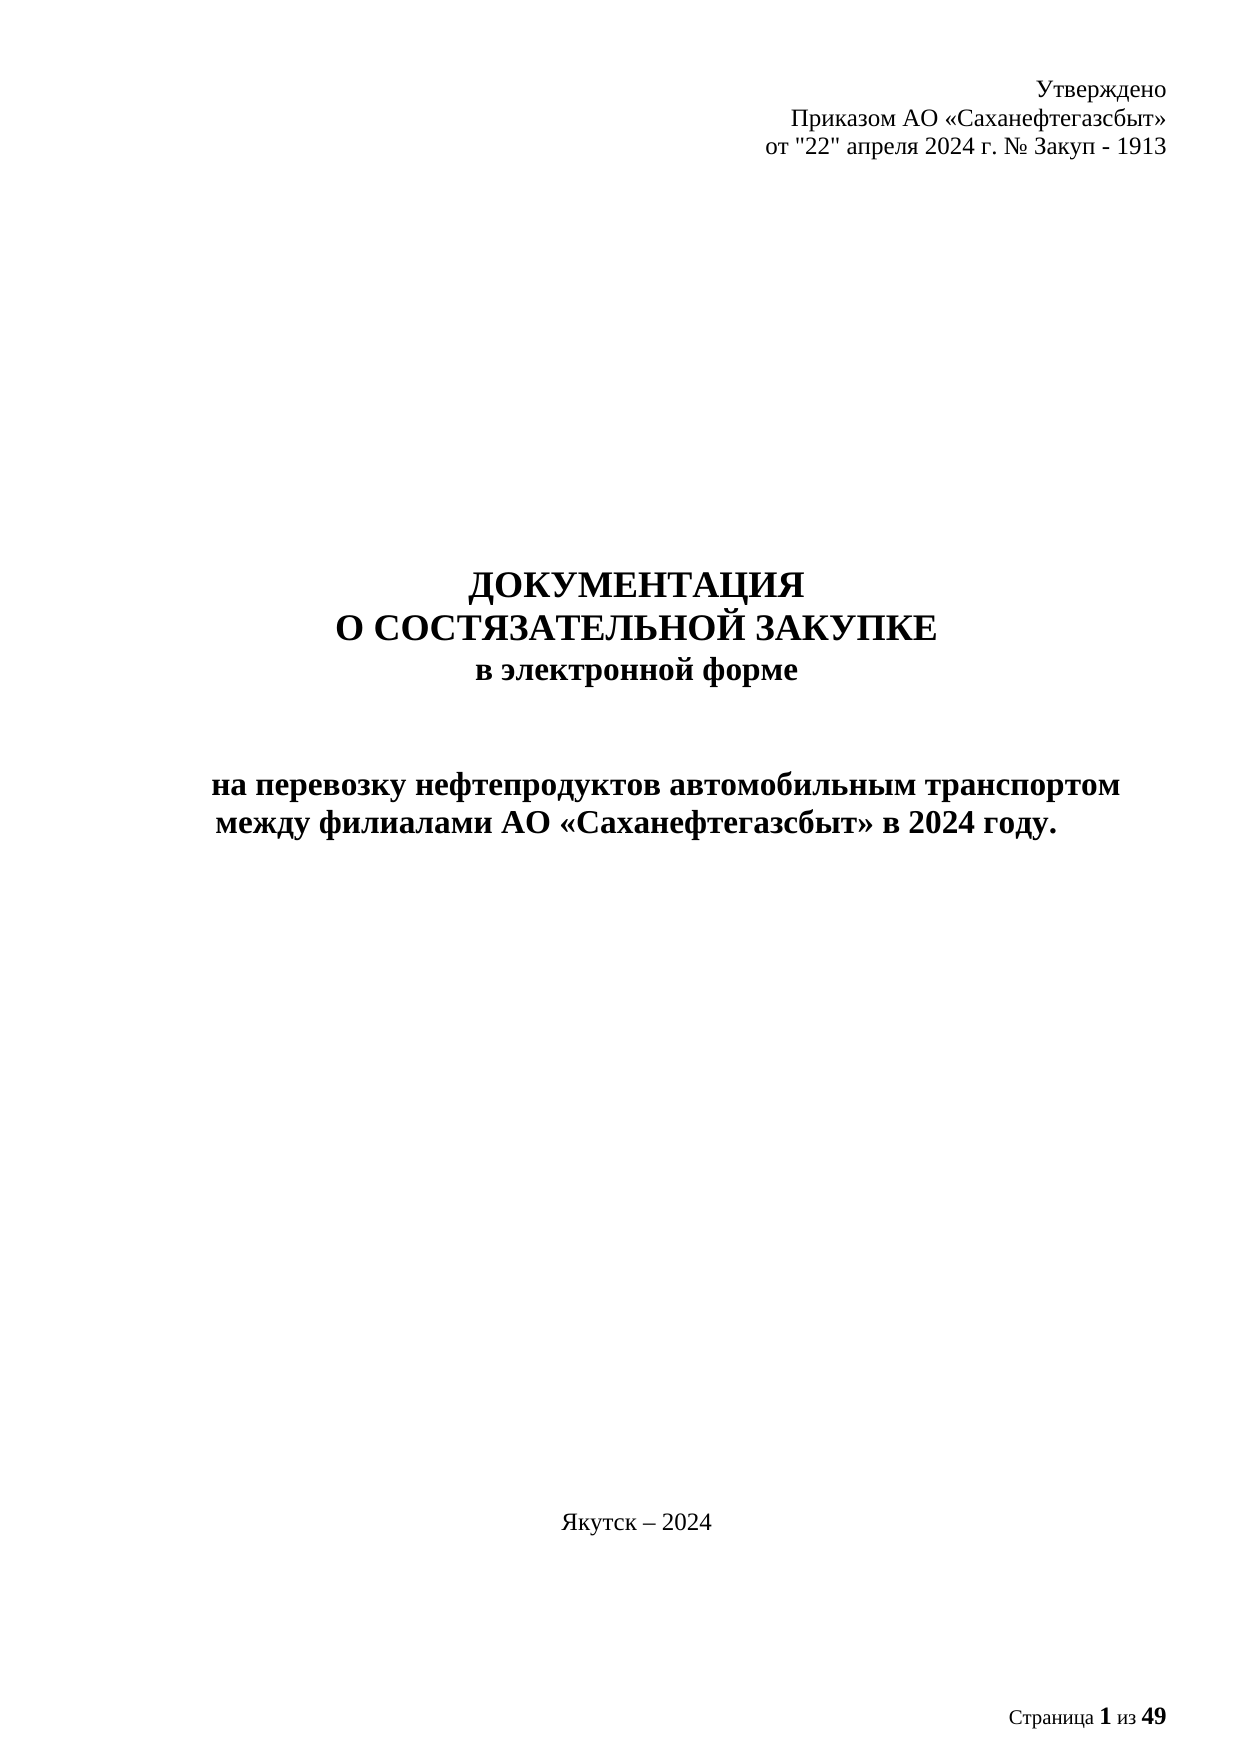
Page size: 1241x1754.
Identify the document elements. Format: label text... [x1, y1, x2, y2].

text Якутск – 2024 [106, 1507, 1166, 1535]
text Приказом АО «Саханефтегазсбыт» [771, 103, 1166, 131]
text в электронной форме [106, 649, 1166, 687]
text Утверждено [771, 74, 1166, 103]
text от "22" апреля 2024 г. № Закуп - 1913 [106, 131, 1166, 160]
text ДОКУМЕНТАЦИЯ [106, 563, 1166, 606]
text О СОСТЯЗАТЕЛЬНОЙ ЗАКУПКЕ [106, 606, 1166, 649]
text на перевозку нефтепродуктов автомобильным транспортом между филиалами АО «Саханефтегазсбыт» в 2024 году. [106, 764, 1166, 841]
